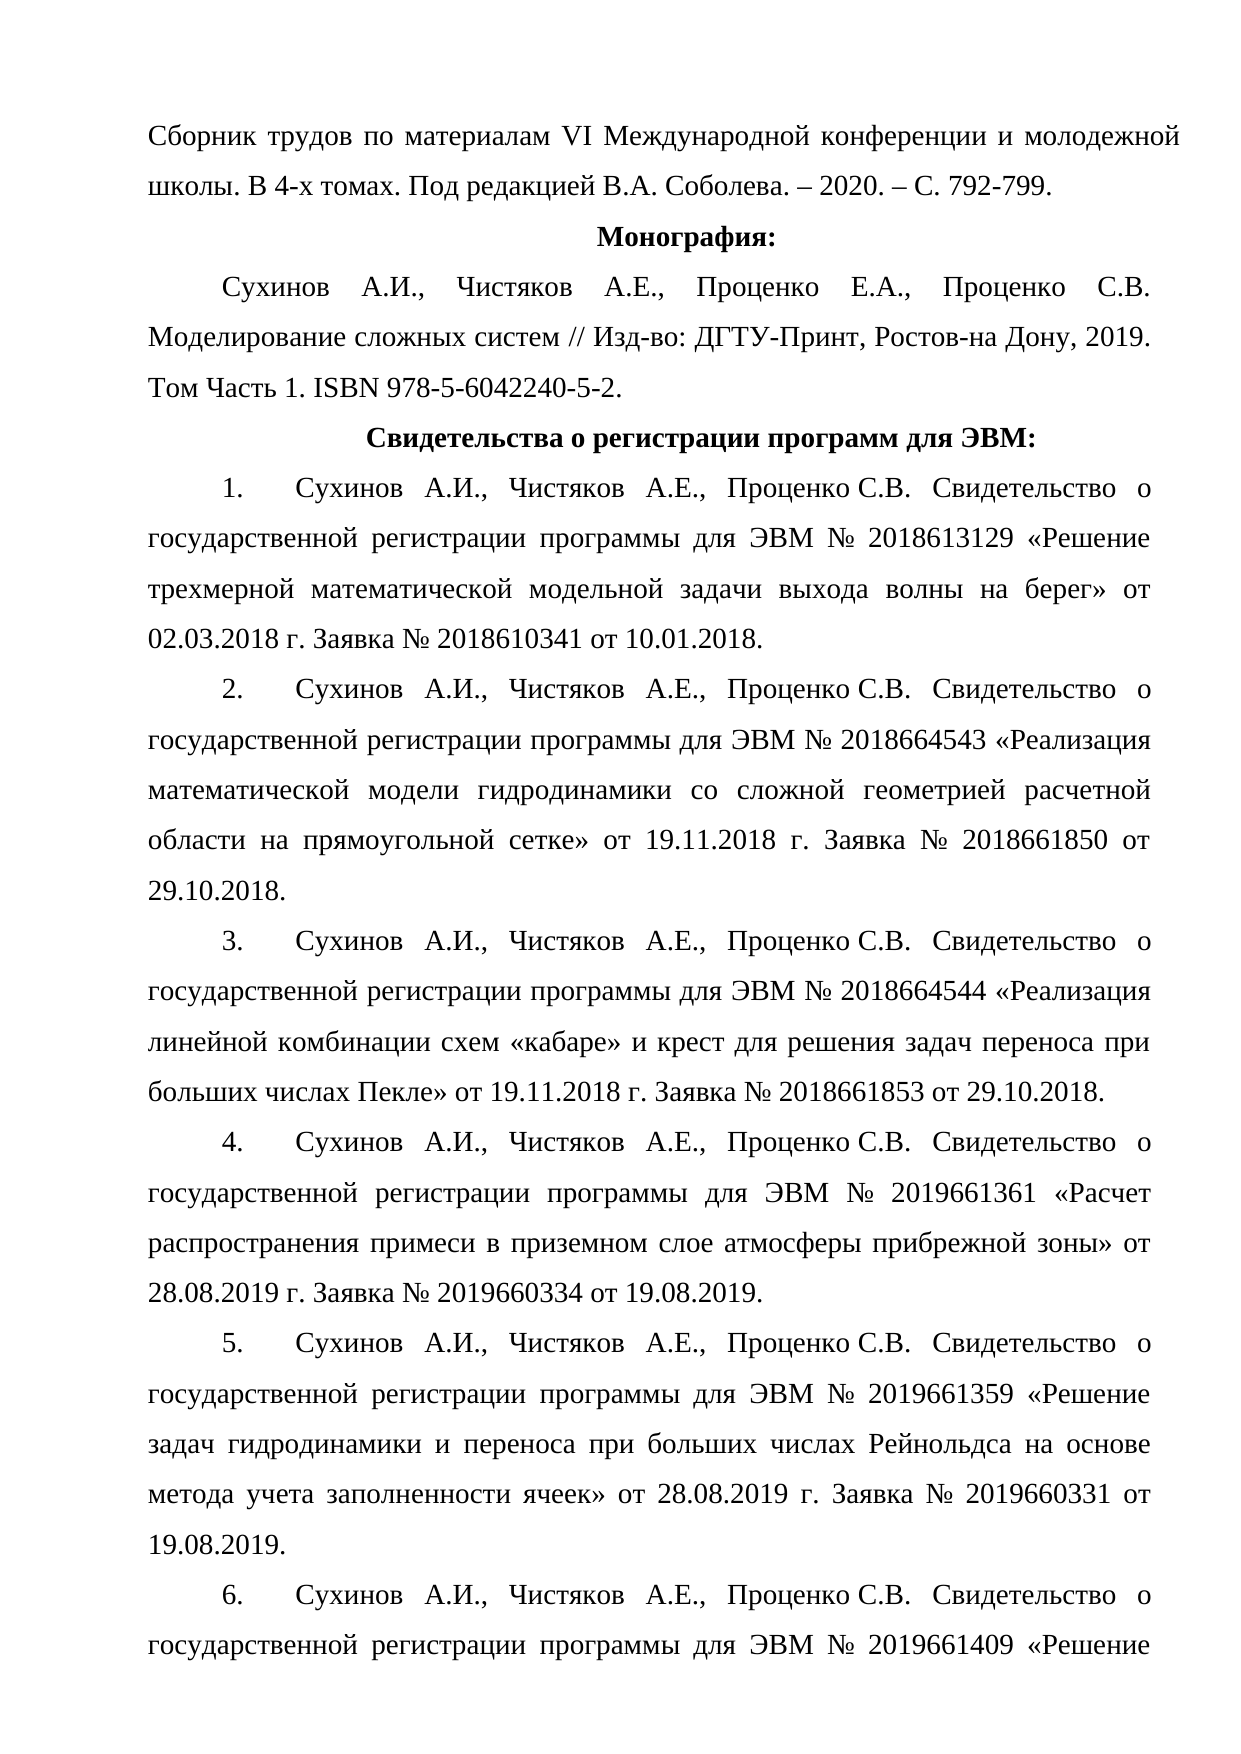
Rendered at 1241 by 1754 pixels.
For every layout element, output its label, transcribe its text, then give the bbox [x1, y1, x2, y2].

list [148, 118, 1181, 202]
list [148, 1577, 1152, 1661]
list Сухинов А.И., Чистяков А.Е., Проценко С.В. Свидетельство о государственной регистрации программы для ЭВМ № 2018613129 «Решение трехмерной математической модельной задачи выхода волны на берег» от 02.03.2018 г. Заявка № 2018610341 от 10.01.2018. [148, 470, 1152, 655]
list Сухинов А.И., Чистяков А.Е., Проценко С.В. Свидетельство о государственной регистрации программы для ЭВМ № 2018664544 «Реализация линейной комбинации схем «кабаре» и крест для решения задач переноса при больших числах Пекле» от 19.11.2018 г. Заявка № 2018661853 от 29.10.2018. [148, 923, 1152, 1108]
text Монография: [148, 219, 1152, 252]
list Сухинов А.И., Чистяков А.Е., Проценко С.В. Свидетельство о государственной регистрации программы для ЭВМ № 2018664543 «Реализация математической модели гидродинамики со сложной геометрией расчетной области на прямоугольной сетке» от 19.11.2018 г. Заявка № 2018661850 от 29.10.2018. [148, 672, 1152, 906]
text Сухинов А.И., Чистяков А.Е., Проценко Е.А., Проценко С.В. Моделирование сложных систем // Изд-во: ДГТУ-Принт, Ростов-на Дону, 2019. Том Часть 1. ISBN 978-5-6042240-5-2. [148, 269, 1152, 403]
list Сухинов А.И., Чистяков А.Е., Проценко С.В. Свидетельство о государственной регистрации программы для ЭВМ № 2019661359 «Решение задач гидродинамики и переноса при больших числах Рейнольдса на основе метода учета заполненности ячеек» от 28.08.2019 г. Заявка № 2019660331 от 19.08.2019. [148, 1326, 1152, 1560]
list Свидетельства о регистрации программ для ЭВМ: [148, 420, 1181, 453]
list Сухинов А.И., Чистяков А.Е., Проценко С.В. Свидетельство о государственной регистрации программы для ЭВМ № 2019661361 «Расчет распространения примеси в приземном слое атмосферы прибрежной зоны» от 28.08.2019 г. Заявка № 2019660334 от 19.08.2019. [148, 1124, 1152, 1309]
